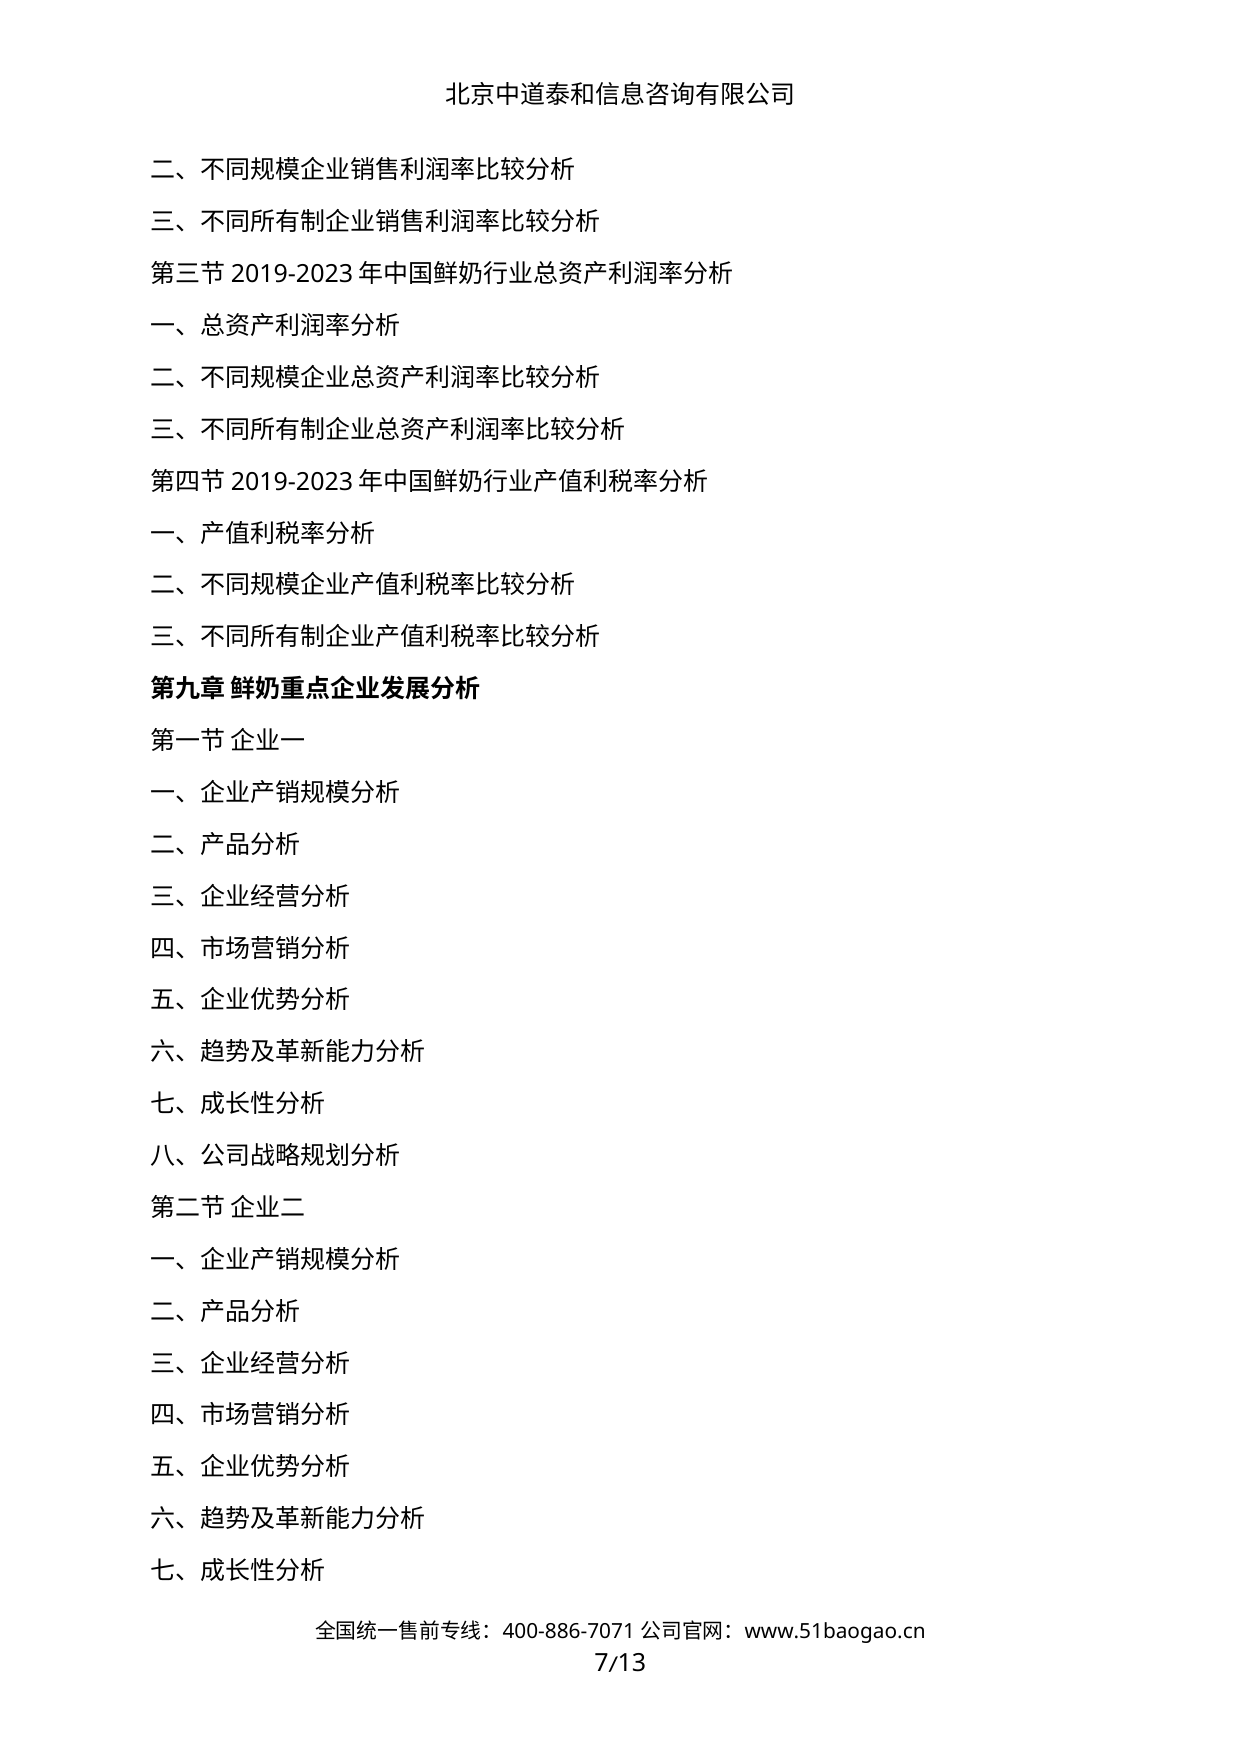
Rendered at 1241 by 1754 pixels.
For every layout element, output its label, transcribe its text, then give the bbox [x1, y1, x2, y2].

text 五、企业优势分析 [150, 980, 1090, 1016]
text 第三节 2019-2023年中国鲜奶行业总资产利润率分析 [150, 254, 1090, 290]
text 三、企业经营分析 [150, 1343, 1090, 1379]
text 六、趋势及革新能力分析 [150, 1032, 1090, 1068]
text 三、企业经营分析 [150, 876, 1090, 912]
text 七、成长性分析 [150, 1084, 1090, 1120]
text 一、企业产销规模分析 [150, 1239, 1090, 1276]
text 四、市场营销分析 [150, 928, 1090, 964]
text 第九章 鲜奶重点企业发展分析 [150, 669, 1090, 705]
text 八、公司战略规划分析 [150, 1136, 1090, 1172]
text 二、不同规模企业产值利税率比较分析 [150, 565, 1090, 601]
text 第四节 2019-2023年中国鲜奶行业产值利税率分析 [150, 461, 1090, 497]
text 二、产品分析 [150, 1291, 1090, 1327]
text 第二节 企业二 [150, 1187, 1090, 1224]
text 一、产值利税率分析 [150, 513, 1090, 549]
text 一、总资产利润率分析 [150, 306, 1090, 342]
text 四、市场营销分析 [150, 1395, 1090, 1431]
text 三、不同所有制企业总资产利润率比较分析 [150, 409, 1090, 446]
text 二、不同规模企业总资产利润率比较分析 [150, 357, 1090, 394]
text 一、企业产销规模分析 [150, 772, 1090, 809]
text 三、不同所有制企业销售利润率比较分析 [150, 202, 1090, 238]
text 第一节 企业一 [150, 721, 1090, 757]
text 三、不同所有制企业产值利税率比较分析 [150, 617, 1090, 653]
text 七、成长性分析 [150, 1551, 1090, 1587]
text 二、产品分析 [150, 824, 1090, 861]
text 二、不同规模企业销售利润率比较分析 [150, 150, 1090, 186]
text 五、企业优势分析 [150, 1447, 1090, 1483]
text 六、趋势及革新能力分析 [150, 1499, 1090, 1535]
